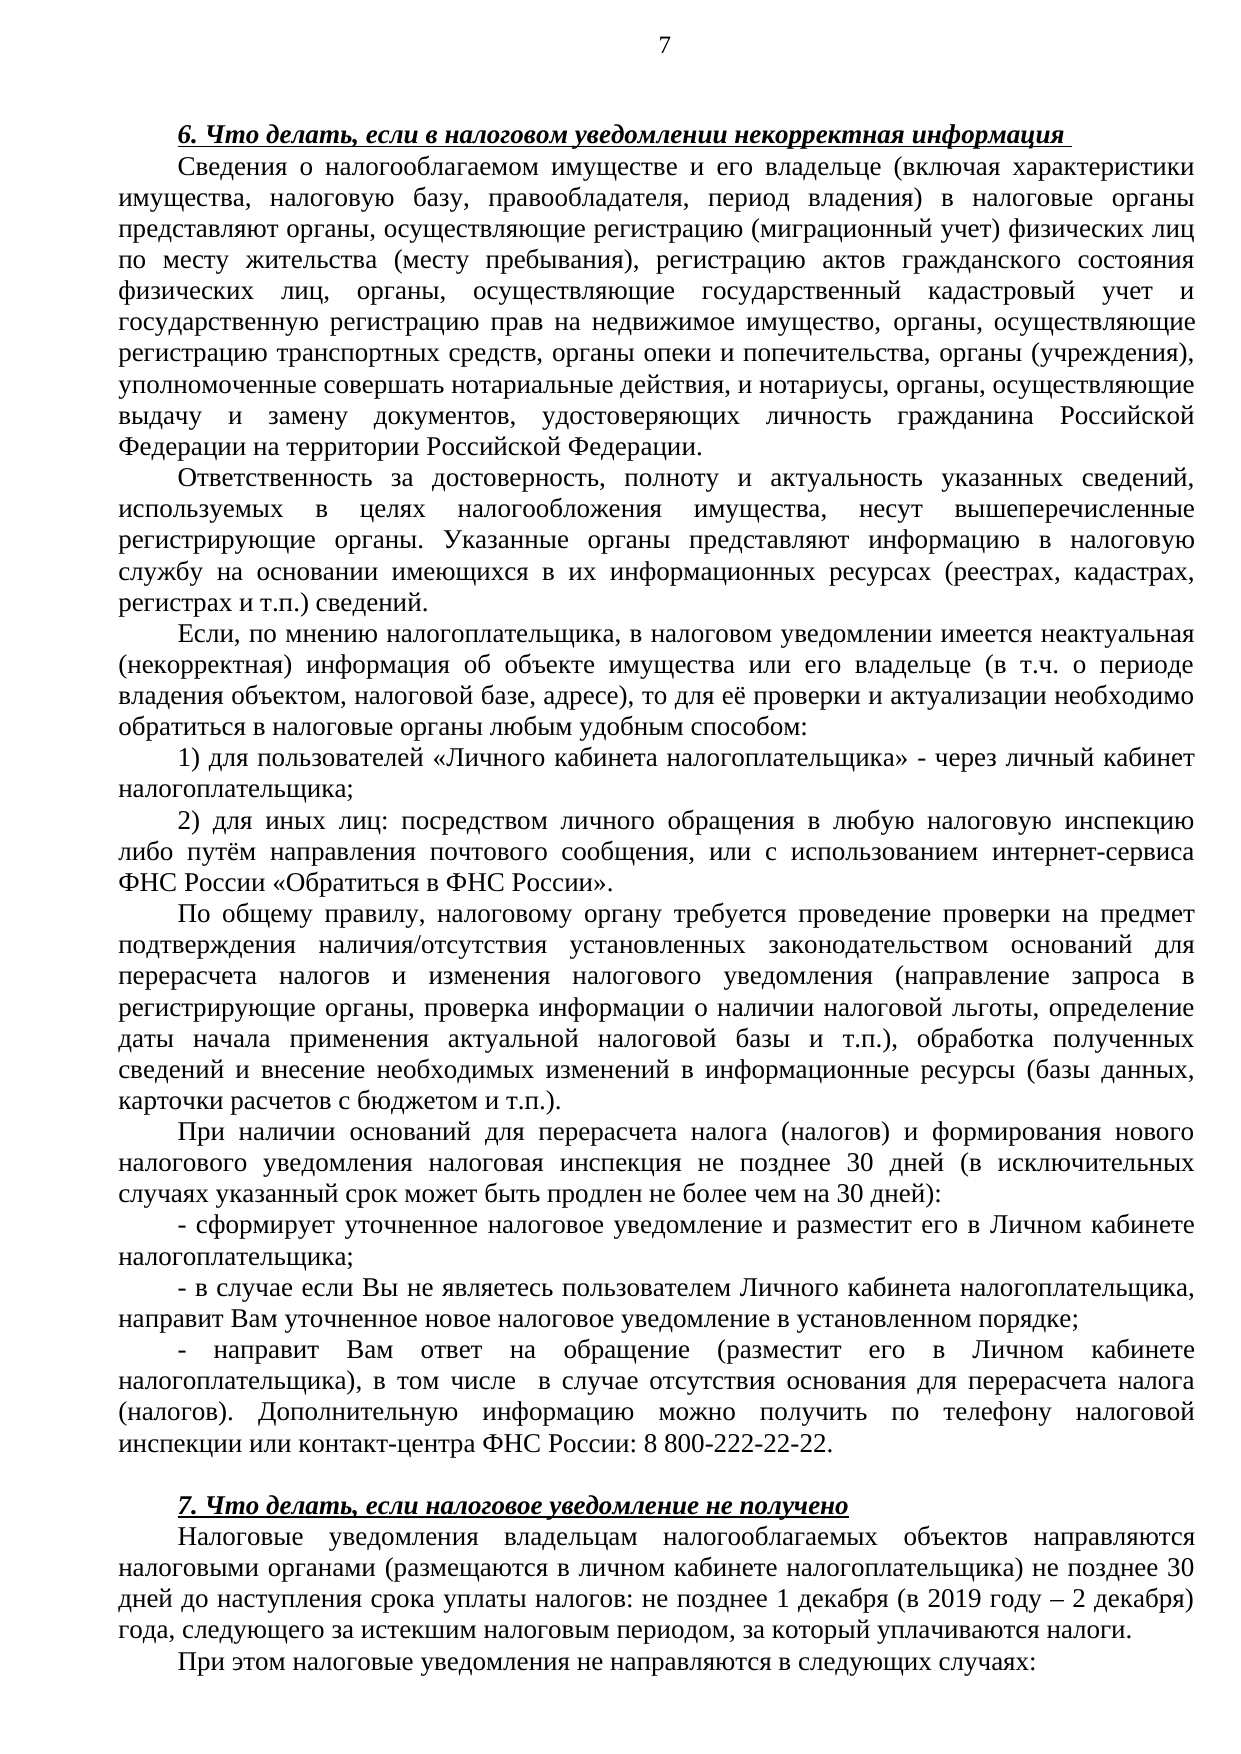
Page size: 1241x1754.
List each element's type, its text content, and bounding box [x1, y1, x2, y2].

text 6. Что делать, если в налоговом уведомлении некорректная информация [118, 118, 1196, 150]
text - сформирует уточненное налоговое уведомление и разместит его в Личном кабинете налогоплательщика; [118, 1209, 1196, 1271]
text Ответственность за достоверность, полноту и актуальность указанных сведений, используемых в целях налогообложения имущества, несут вышеперечисленные регистрирующие органы. Указанные органы представляют информацию в налоговую службу на основании имеющихся в их информационных ресурсах (реестрах, кадастрах, регистрах и т.п.) сведений. [118, 461, 1196, 617]
text Сведения о налогооблагаемом имуществе и его владельце (включая характеристики имущества, налоговую базу, правообладателя, период владения) в налоговые органы представляют органы, осуществляющие регистрацию (миграционный учет) физических лиц по месту жительства (месту пребывания), регистрацию актов гражданского состояния физических лиц, органы, осуществляющие государственный кадастровый учет и государственную регистрацию прав на недвижимое имущество, органы, осуществляющие регистрацию транспортных средств, органы опеки и попечительства, органы (учреждения), уполномоченные совершать нотариальные действия, и нотариусы, органы, осуществляющие выдачу и замену документов, удостоверяющих личность гражданина Российской Федерации на территории Российской Федерации. [118, 150, 1196, 461]
text 1) для пользователей «Личного кабинета налогоплательщика» - через личный кабинет налогоплательщика; [118, 741, 1196, 804]
text Налоговые уведомления владельцам налогооблагаемых объектов направляются налоговыми органами (размещаются в личном кабинете налогоплательщика) не позднее 30 дней до наступления срока уплаты налогов: не позднее 1 декабря (в 2019 году – 2 декабря) года, следующего за истекшим налоговым периодом, за который уплачиваются налоги. [118, 1520, 1196, 1645]
text При наличии оснований для перерасчета налога (налогов) и формирования нового налогового уведомления налоговая инспекция не позднее 30 дней (в исключительных случаях указанный срок может быть продлен не более чем на 30 дней): [118, 1115, 1196, 1209]
text Если, по мнению налогоплательщика, в налоговом уведомлении имеется неактуальная (некорректная) информация об объекте имущества или его владельце (в т.ч. о периоде владения объектом, налоговой базе, адресе), то для её проверки и актуализации необходимо обратиться в налоговые органы любым удобным способом: [118, 617, 1196, 741]
text - в случае если Вы не являетесь пользователем Личного кабинета налогоплательщика, направит Вам уточненное новое налоговое уведомление в установленном порядке; [118, 1271, 1196, 1333]
text - направит Вам ответ на обращение (разместит его в Личном кабинете налогоплательщика), в том числе в случае отсутствия основания для перерасчета налога (налогов). Дополнительную информацию можно получить по телефону налоговой инспекции или контакт-центра ФНС России: 8 800-222-22-22. [118, 1333, 1196, 1458]
text По общему правилу, налоговому органу требуется проведение проверки на предмет подтверждения наличия/отсутствия установленных законодательством оснований для перерасчета налогов и изменения налогового уведомления (направление запроса в регистрирующие органы, проверка информации о наличии налоговой льготы, определение даты начала применения актуальной налоговой базы и т.п.), обработка полученных сведений и внесение необходимых изменений в информационные ресурсы (базы данных, карточки расчетов с бюджетом и т.п.). [118, 897, 1196, 1115]
text 7. Что делать, если налоговое уведомление не получено [118, 1489, 1196, 1520]
text При этом налоговые уведомления не направляются в следующих случаях: [118, 1645, 1196, 1676]
text 2) для иных лиц: посредством личного обращения в любую налоговую инспекцию либо путём направления почтового сообщения, или с использованием интернет-сервиса ФНС России «Обратиться в ФНС России». [118, 804, 1196, 897]
